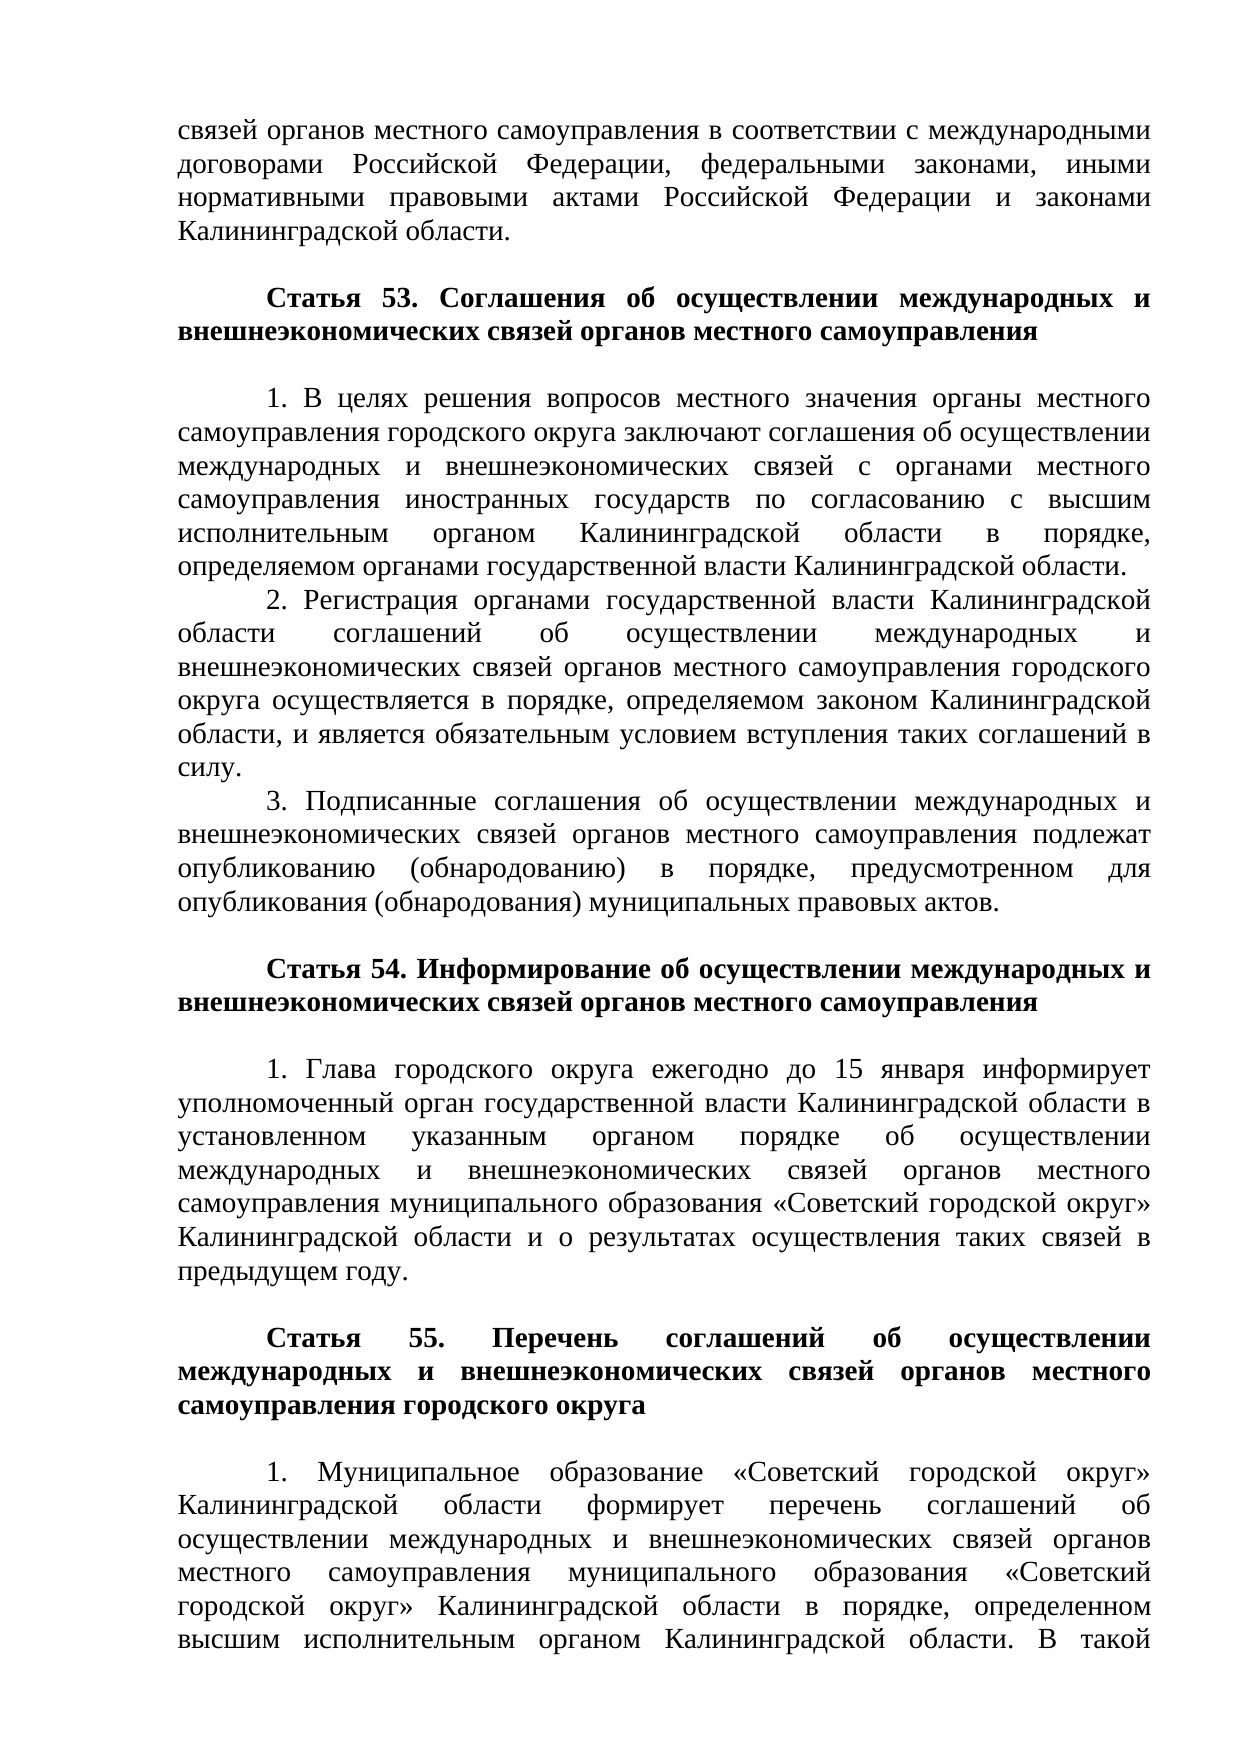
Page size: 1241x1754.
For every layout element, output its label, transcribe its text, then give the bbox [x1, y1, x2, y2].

text Статья 53. Соглашения об осуществлении международных и внешнеэкономических связей органов местного самоуправления [177, 280, 1152, 347]
text Статья 54. Информирование об осуществлении международных и внешнеэкономических связей органов местного самоуправления [177, 951, 1152, 1018]
text Статья 55. Перечень соглашений об осуществлении международных и внешнеэкономических связей органов местного самоуправления городского округа [177, 1320, 1152, 1420]
text 1. Глава городского округа ежегодно до 15 января информирует уполномоченный орган государственной власти Калининградской области в установленном указанным органом порядке об осуществлении международных и внешнеэкономических связей органов местного самоуправления муниципального образования «Советский городской округ» Калининградской области и о результатах осуществления таких связей в предыдущем году. [177, 1051, 1152, 1286]
text 3. Подписанные соглашения об осуществлении международных и внешнеэкономических связей органов местного самоуправления подлежат опубликованию (обнародованию) в порядке, предусмотренном для опубликования (обнародования) муниципальных правовых актов. [177, 783, 1152, 917]
text 1. В целях решения вопросов местного значения органы местного самоуправления городского округа заключают соглашения об осуществлении международных и внешнеэкономических связей с органами местного самоуправления иностранных государств по согласованию с высшим исполнительным органом Калининградской области в порядке, определяемом органами государственной власти Калининградской области. [177, 381, 1152, 582]
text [177, 1454, 1152, 1655]
text 2. Регистрация органами государственной власти Калининградской области соглашений об осуществлении международных и внешнеэкономических связей органов местного самоуправления городского округа осуществляется в порядке, определяемом законом Калининградской области, и является обязательным условием вступления таких соглашений в силу. [177, 582, 1152, 783]
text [177, 112, 1152, 246]
